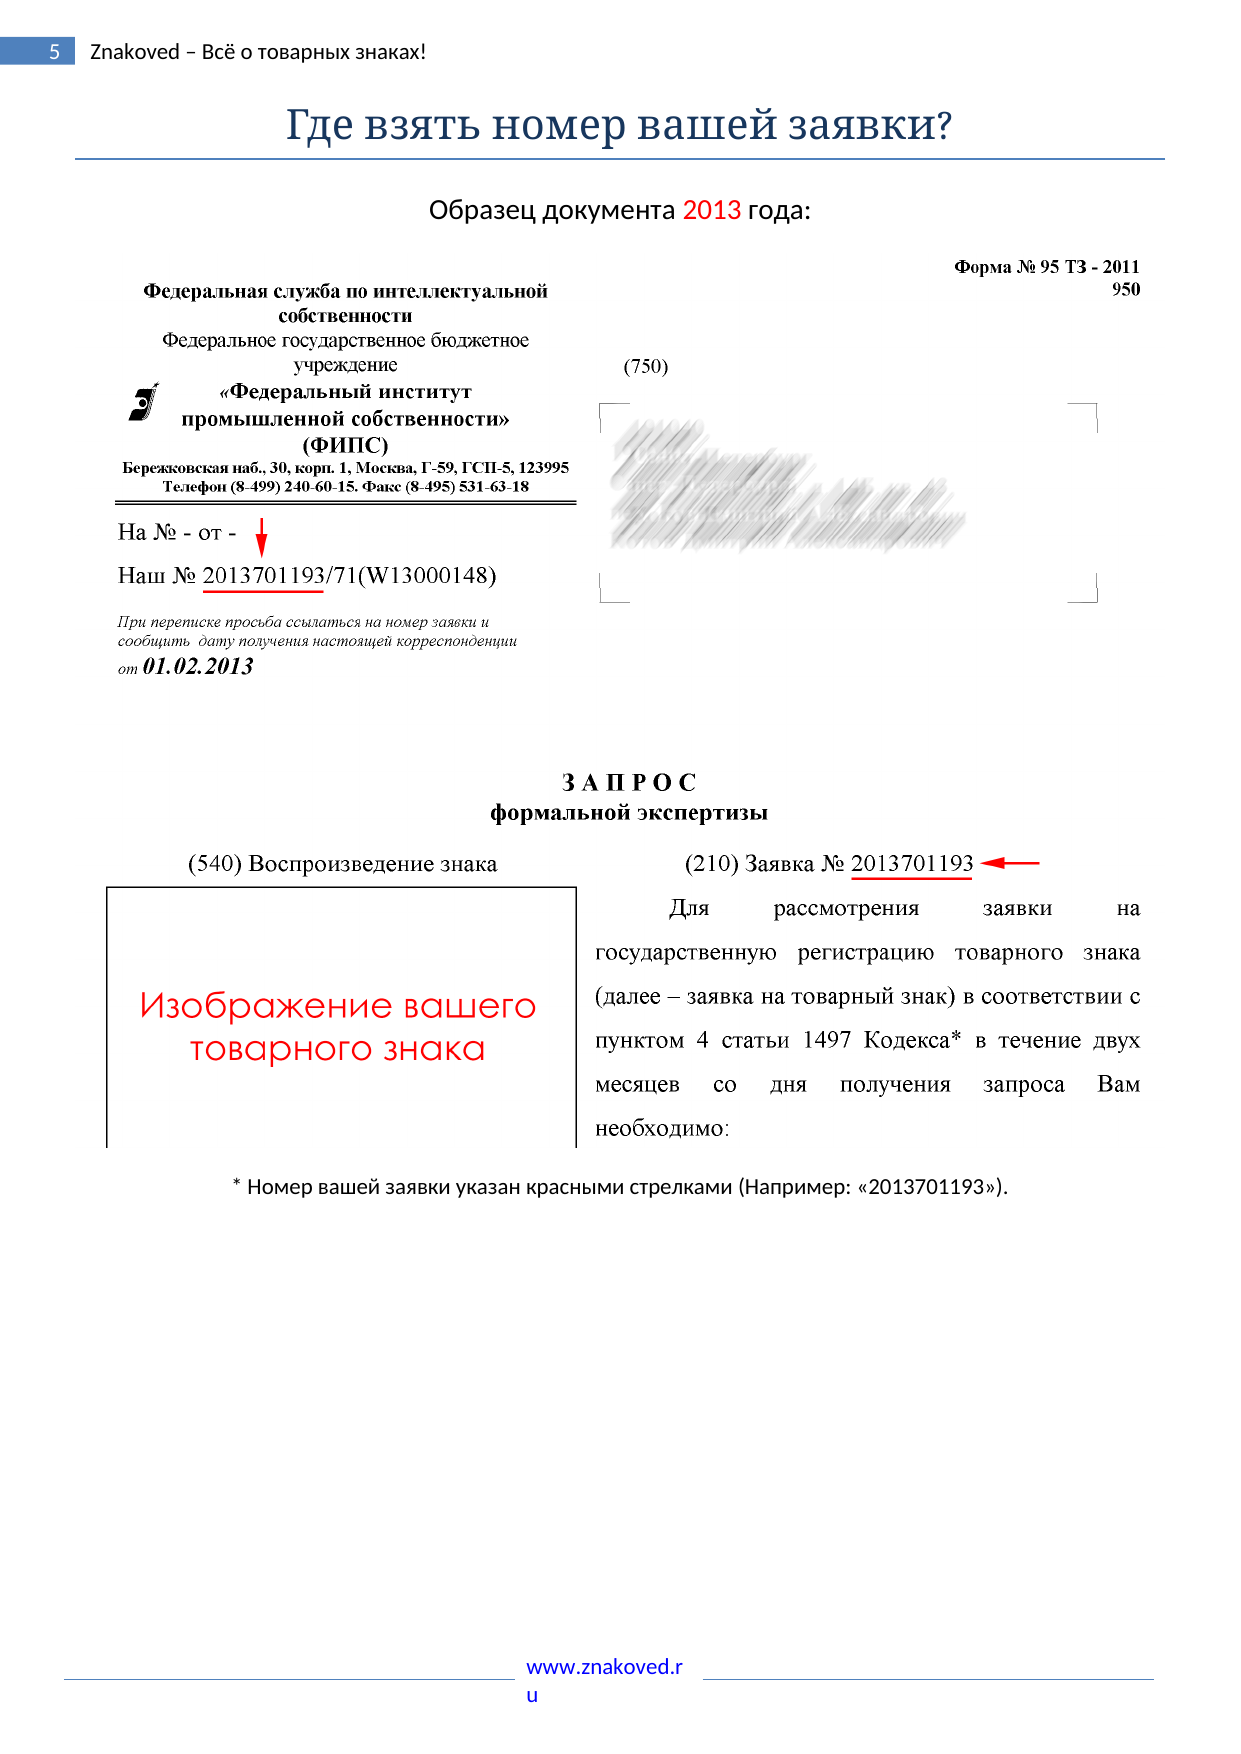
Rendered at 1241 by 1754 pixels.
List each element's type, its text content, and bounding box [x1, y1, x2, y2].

text * Номер вашей заявки указан красными стрелками (Например: «2013701193»). [75, 1172, 1165, 1201]
text Образец документа 2013 года: [75, 191, 1165, 227]
picture [75, 253, 1166, 1148]
title Где взять номер вашей заявки? [75, 102, 1165, 158]
